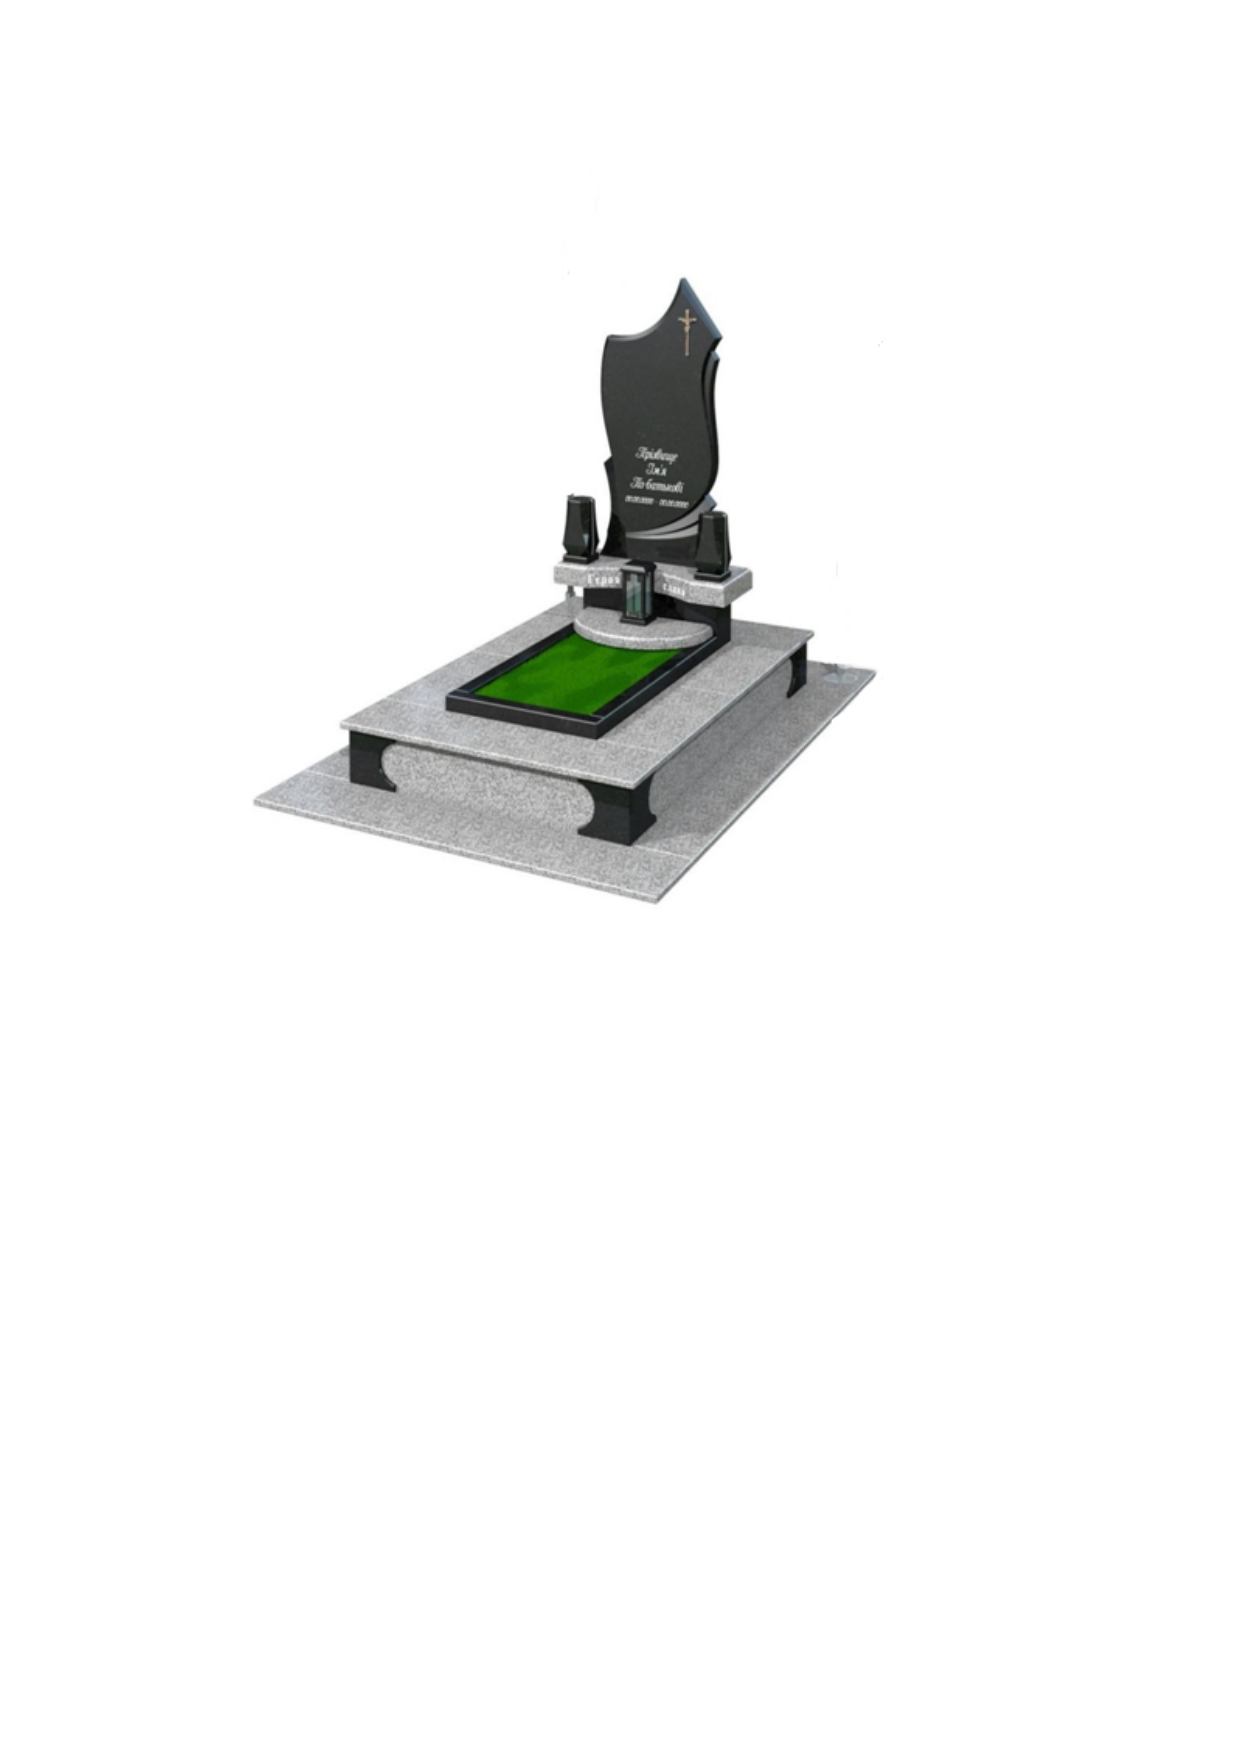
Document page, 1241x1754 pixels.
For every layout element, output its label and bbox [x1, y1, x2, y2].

picture [242, 118, 922, 913]
